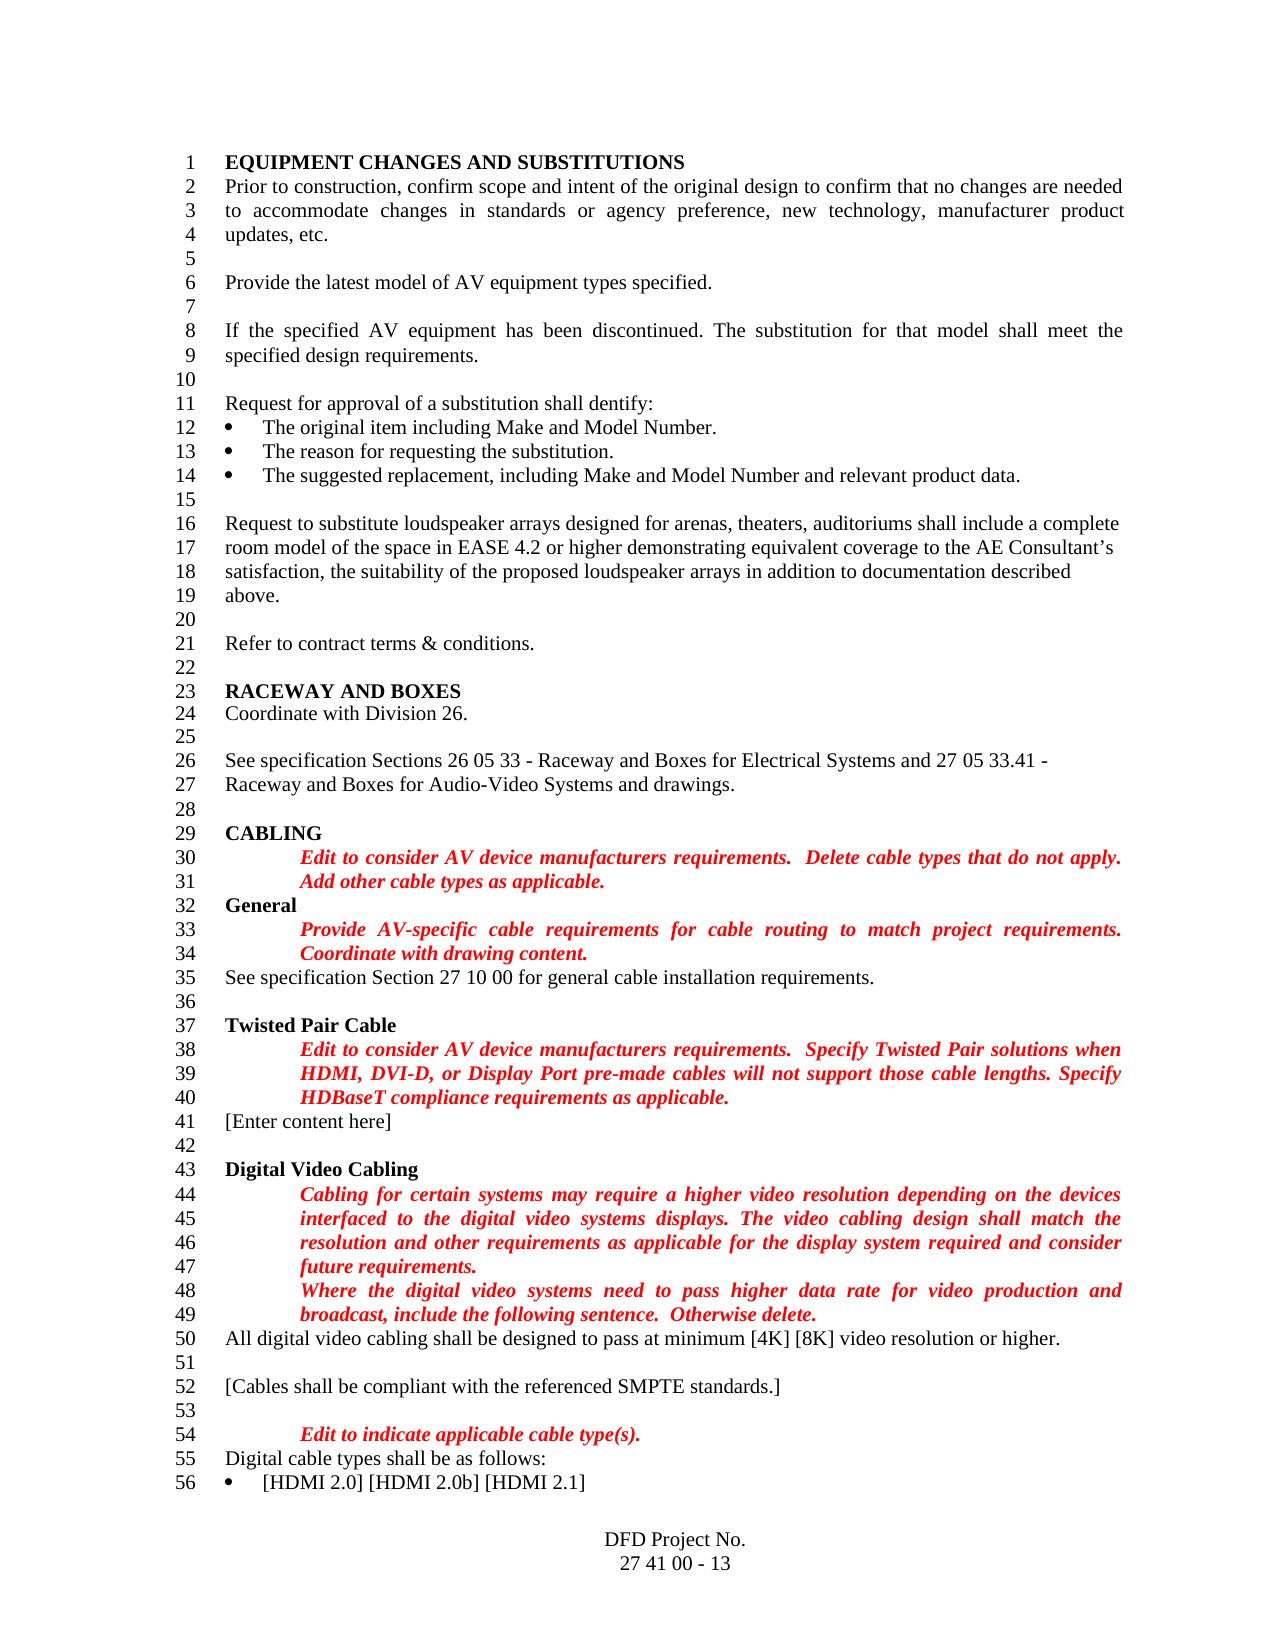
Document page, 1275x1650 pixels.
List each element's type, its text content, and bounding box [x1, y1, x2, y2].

text Provide the latest model of AV equipment types specified. [225, 270, 1125, 294]
text Coordinate with Division 26. [225, 703, 1125, 724]
text Edit to indicate applicable cable type(s). [300, 1422, 1125, 1446]
text Request for approval of a substitution shall dentify: [225, 391, 1125, 415]
subtitle Twisted Pair Cable [225, 1013, 1125, 1037]
text Request to substitute loudspeaker arrays designed for arenas, theaters, auditoriums shall include a complete room model of the space in EASE 4.2 or higher demonstrating equivalent coverage to the AE Consultant’s satisfaction, the suitability of the proposed loudspeaker arrays in addition to documentation described above. [225, 511, 1125, 607]
text Prior to construction, confirm scope and intent of the original design to confirm that no changes are needed to accommodate changes in standards or agency preference, new technology, manufacturer product updates, etc. [225, 174, 1125, 246]
text Where the digital video systems need to pass higher data rate for video production and broadcast, include the following sentence. Otherwise delete. [300, 1278, 1125, 1326]
text See specification Section 27 10 00 for general cable installation requirements. [225, 965, 1125, 989]
text Cabling for certain systems may require a higher video resolution depending on the devices interfaced to the digital video systems displays. The video cabling design shall match the resolution and other requirements as applicable for the display system required and consider future requirements. [300, 1181, 1125, 1278]
text [Cables shall be compliant with the referenced SMPTE standards.] [225, 1374, 1125, 1398]
text All digital video cabling shall be designed to pass at minimum [4K] [8K] video resolution or higher. [225, 1326, 1125, 1350]
list The reason for requesting the substitution. [225, 439, 1125, 463]
text Edit to consider AV device manufacturers requirements. Specify Twisted Pair solutions when HDMI, DVI-D, or Display Port pre-made cables will not support those cable lengths. Specify HDBaseT compliance requirements as applicable. [300, 1037, 1125, 1109]
text Raceway and Boxes [225, 679, 1125, 703]
text Cabling [225, 821, 1125, 844]
text See specification Sections 26 05 33 - Raceway and Boxes for Electrical Systems and 27 05 33.41 - Raceway and Boxes for Audio-Video Systems and drawings. [225, 748, 1125, 796]
text Digital cable types shall be as follows: [225, 1446, 1125, 1470]
list [HDMI 2.0] [HDMI 2.0b] [HDMI 2.1] [225, 1470, 1125, 1494]
text Equipment Changes and Substitutions [225, 150, 1125, 174]
text If the specified AV equipment has been discontinued. The substitution for that model shall meet the specified design requirements. [225, 318, 1125, 367]
list The original item including Make and Model Number. [225, 415, 1125, 439]
text Provide AV-specific cable requirements for cable routing to match project requirements. Coordinate with drawing content. [300, 917, 1125, 965]
list The suggested replacement, including Make and Model Number and relevant product data. [225, 463, 1125, 487]
text Refer to contract terms & conditions. [225, 631, 1125, 655]
subtitle Digital Video Cabling [225, 1157, 1125, 1181]
text Edit to consider AV device manufacturers requirements. Delete cable types that do not apply. Add other cable types as applicable. [300, 844, 1125, 893]
subtitle General [225, 893, 1125, 917]
text [Enter content here] [225, 1109, 1125, 1133]
